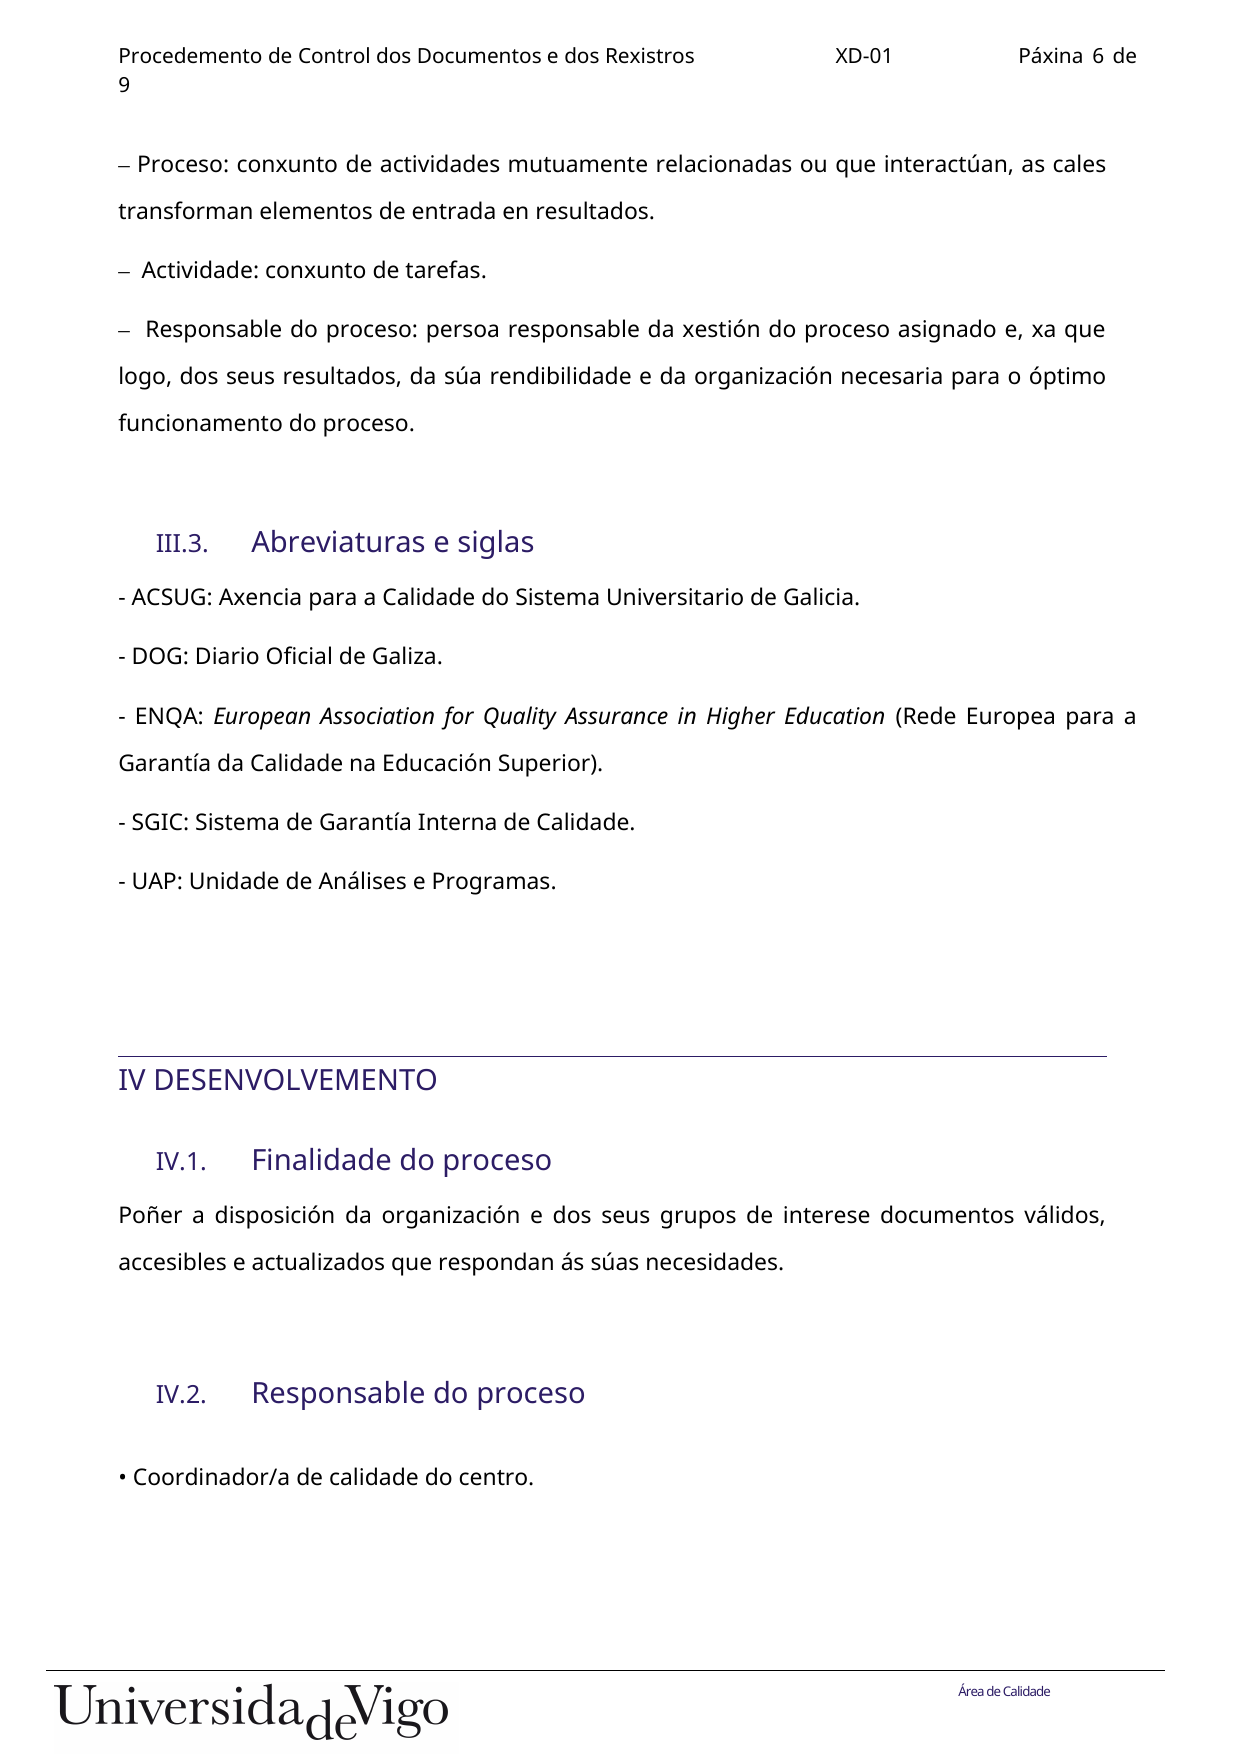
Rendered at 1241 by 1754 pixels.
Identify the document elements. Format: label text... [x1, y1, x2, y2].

subtitle Abreviaturas e siglas [156, 521, 1137, 561]
subtitle Responsable do proceso [156, 1373, 1107, 1412]
text ‒ Responsable do proceso: persoa responsable da xestión do proceso asignado e, xa que logo, dos seus resultados, da súa rendibilidade e da organización necesaria para o óptimo funcionamento do proceso. [118, 313, 1107, 438]
list • Coordinador/a de calidade do centro. [118, 1461, 1107, 1493]
subtitle Finalidade do proceso [156, 1139, 1107, 1179]
text - SGIC: Sistema de Garantía Interna de Calidade. [118, 806, 1137, 837]
text Poñer a disposición da organización e dos seus grupos de interese documentos válidos, accesibles e actualizados que respondan ás súas necesidades. [118, 1199, 1107, 1277]
text ‒ Proceso: conxunto de actividades mutuamente relacionadas ou que interactúan, as cales transforman elementos de entrada en resultados. [118, 148, 1107, 226]
picture [54, 1682, 460, 1754]
subtitle IV DESENVOLVEMENTO [118, 1057, 1107, 1099]
text ‒ Actividade: conxunto de tarefas. [118, 254, 1107, 285]
text - DOG: Diario Oficial de Galiza. [118, 640, 1137, 671]
text - UAP: Unidade de Análises e Programas. [118, 865, 1137, 896]
text - ENQA: European Association for Quality Assurance in Higher Education (Rede Europea para a Garantía da Calidade na Educación Superior). [118, 699, 1137, 778]
text - ACSUG: Axencia para a Calidade do Sistema Universitario de Galicia. [118, 581, 1137, 612]
